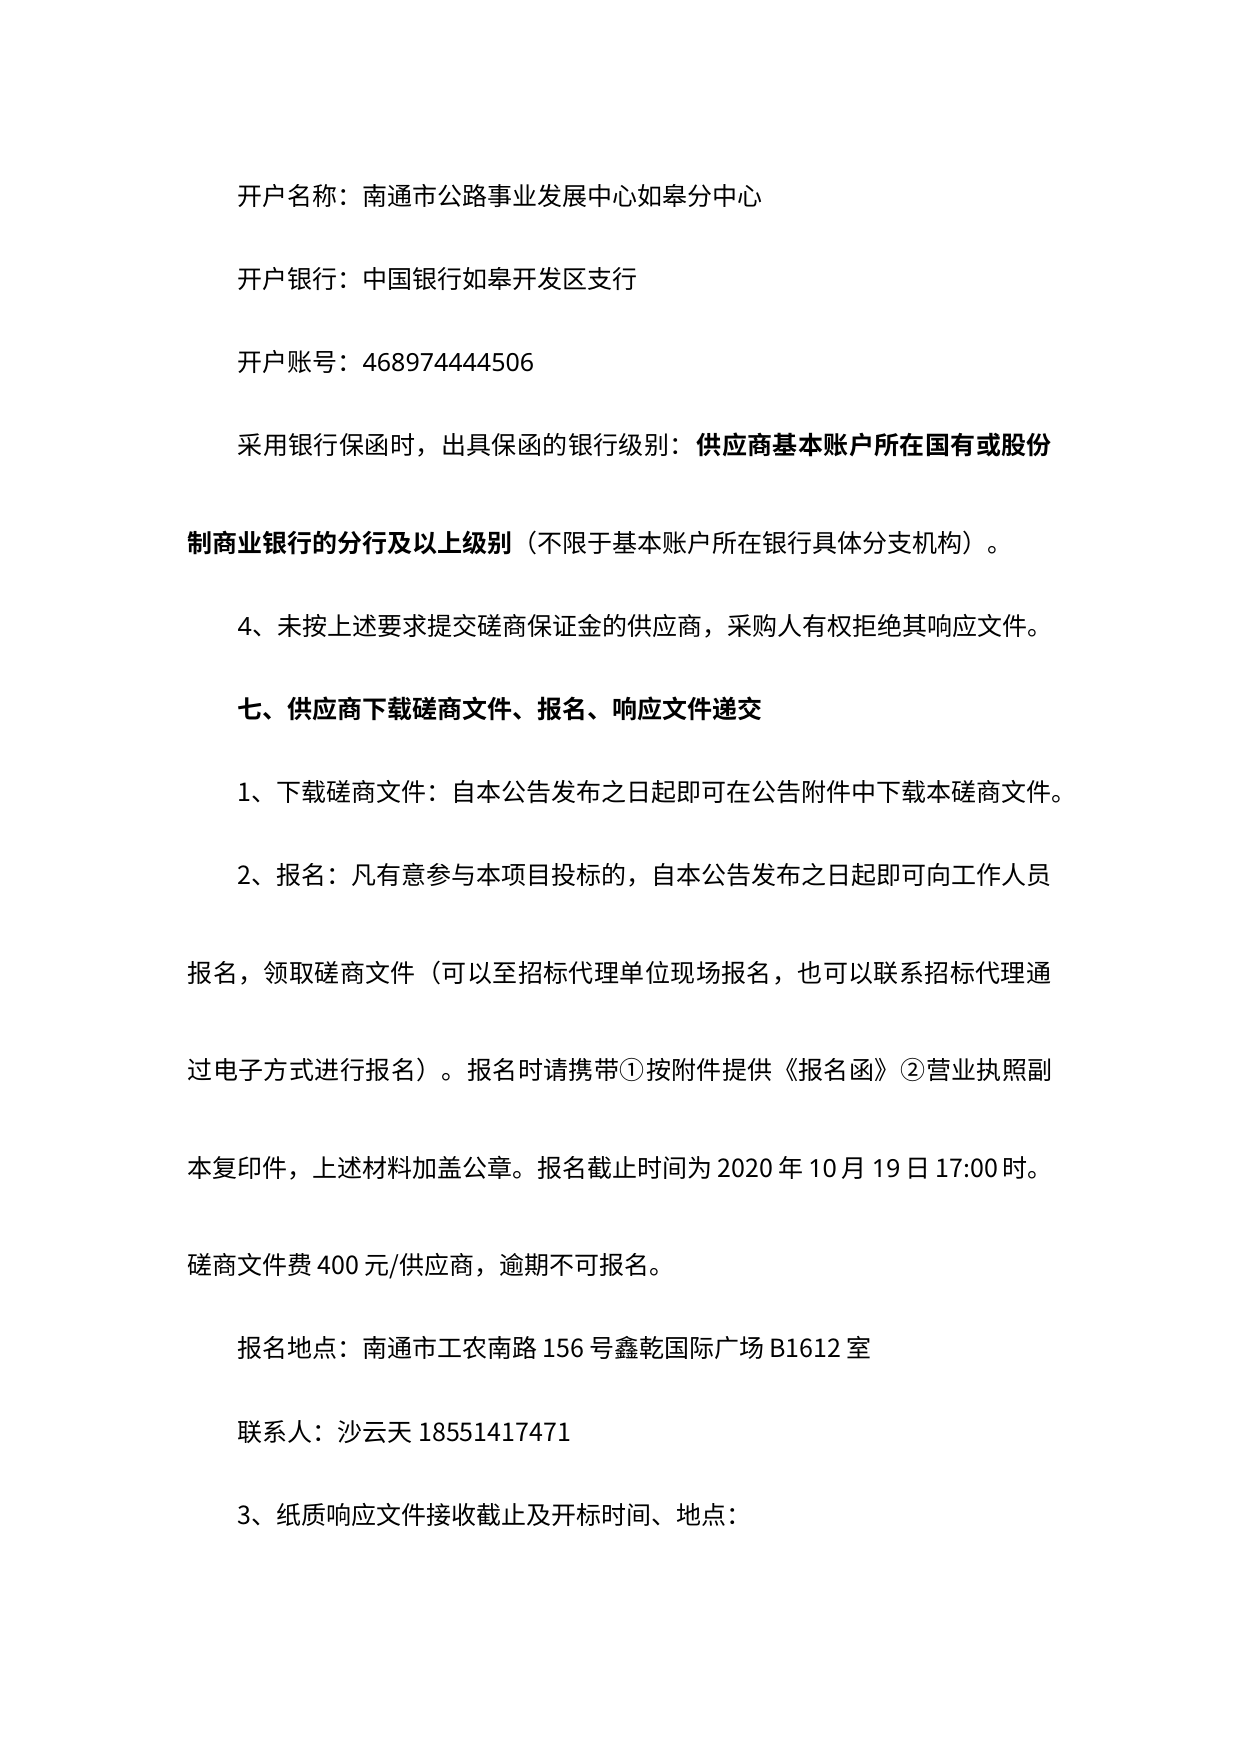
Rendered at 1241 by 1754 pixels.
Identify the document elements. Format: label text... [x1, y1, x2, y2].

text 开户银行：中国银行如皋开发区支行 [187, 245, 1053, 310]
text 开户账号：468974444506 [187, 328, 1053, 393]
text 报名地点：南通市工农南路156号鑫乾国际广场B1612室 [187, 1314, 1053, 1379]
text 开户名称：南通市公路事业发展中心如皋分中心 [187, 162, 1053, 227]
text 4、未按上述要求提交磋商保证金的供应商，采购人有权拒绝其响应文件。 [187, 592, 1053, 657]
text 联系人：沙云天 18551417471 [187, 1398, 1053, 1463]
text 3、纸质响应文件接收截止及开标时间、地点： [187, 1481, 1053, 1546]
text 1、下载磋商文件：自本公告发布之日起即可在公告附件中下载本磋商文件。 [187, 758, 1053, 823]
text 2、报名：凡有意参与本项目投标的，自本公告发布之日起即可向工作人员报名，领取磋商文件（可以至招标代理单位现场报名，也可以联系招标代理通过电子方式进行报名）。报名时请携带①按附件提供《报名函》②营业执照副本复印件，上述材料加盖公章。报名截止时间为2020年10月19日17:00时。磋商文件费400元/供应商，逾期不可报名。 [187, 841, 1053, 1296]
text 采用银行保函时，出具保函的银行级别：供应商基本账户所在国有或股份制商业银行的分行及以上级别（不限于基本账户所在银行具体分支机构）。 [187, 411, 1053, 574]
text 七、供应商下载磋商文件、报名、响应文件递交 [187, 675, 1053, 740]
